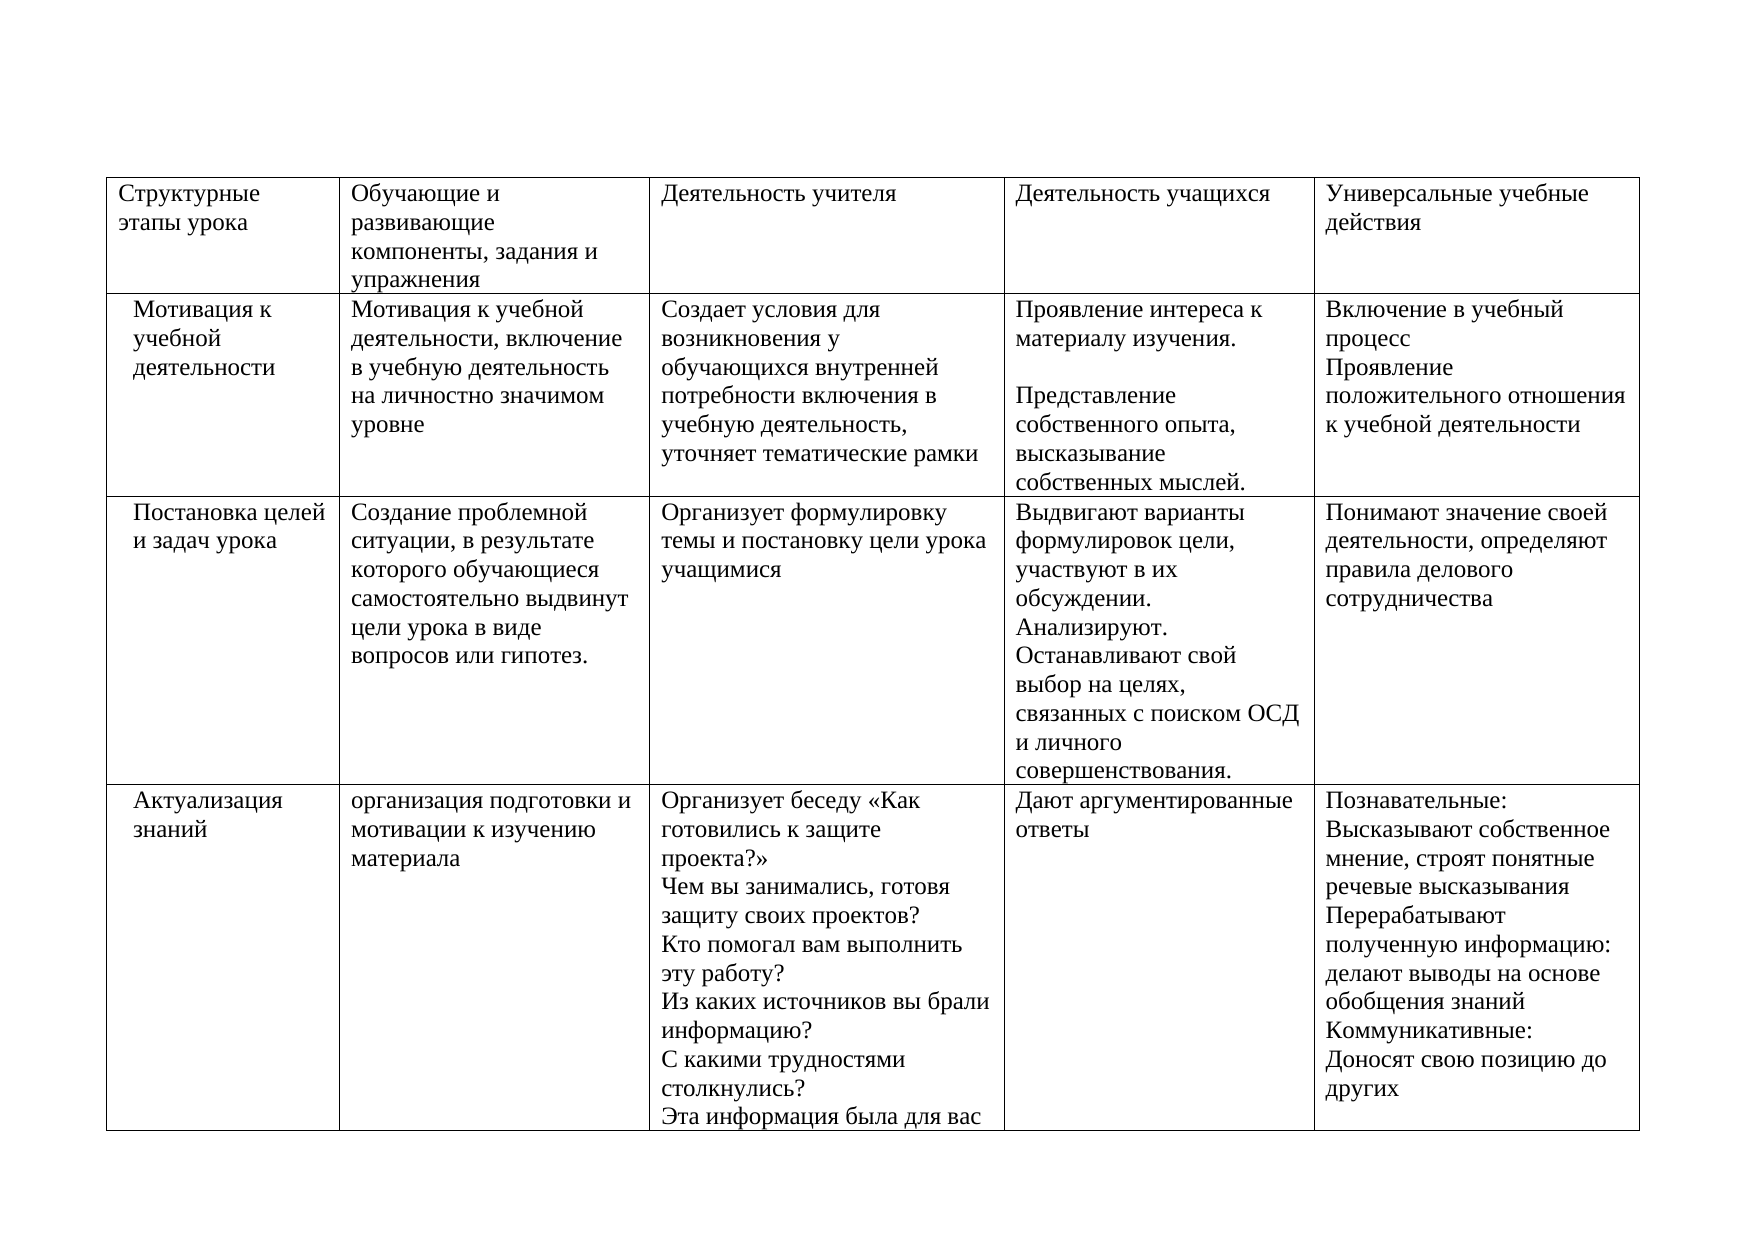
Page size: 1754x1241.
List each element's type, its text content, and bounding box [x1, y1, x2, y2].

table_cell Создание проблемной ситуации, в результате которого обучающиеся самостоятельно выдвинут цели урока в виде вопросов или гипотез. [340, 497, 649, 784]
table_cell Выдвигают варианты формулировок цели, участвуют в их обсуждении. Анализируют. Останавливают свой выбор на целях, связанных с поиском ОСД и личного совершенствования. [1005, 497, 1314, 784]
table_header Обучающие и развивающие компоненты, задания и упражнения [340, 178, 649, 293]
table_cell Проявление интереса к материалу изучения. Представление собственного опыта, высказывание собственных мыслей. [1005, 294, 1314, 496]
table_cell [650, 785, 1004, 1130]
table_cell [340, 785, 649, 1130]
table_header Универсальные учебные действия [1315, 178, 1639, 293]
table_header Деятельность учащихся [1005, 178, 1314, 293]
table_cell Включение в учебный процесс Проявление положительного отношения к учебной деятельности [1315, 294, 1639, 496]
table_header Деятельность учителя [650, 178, 1004, 293]
table_cell Актуализация знаний [107, 785, 339, 1130]
table_header Структурные этапы урока [107, 178, 339, 293]
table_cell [1315, 785, 1639, 1130]
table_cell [1005, 785, 1314, 1130]
table_cell Постановка целей и задач урока [107, 497, 339, 784]
table_cell Организует формулировку темы и постановку цели урока учащимися [650, 497, 1004, 784]
table_cell Создает условия для возникновения у обучающихся внутренней потребности включения в учебную деятельность, уточняет тематические рамки [650, 294, 1004, 496]
table_cell Понимают значение своей деятельности, определяют правила делового сотрудничества [1315, 497, 1639, 784]
table_cell Мотивация к учебной деятельности, включение в учебную деятельность на личностно значимом уровне [340, 294, 649, 496]
table_cell Мотивация к учебной деятельности [107, 294, 339, 496]
